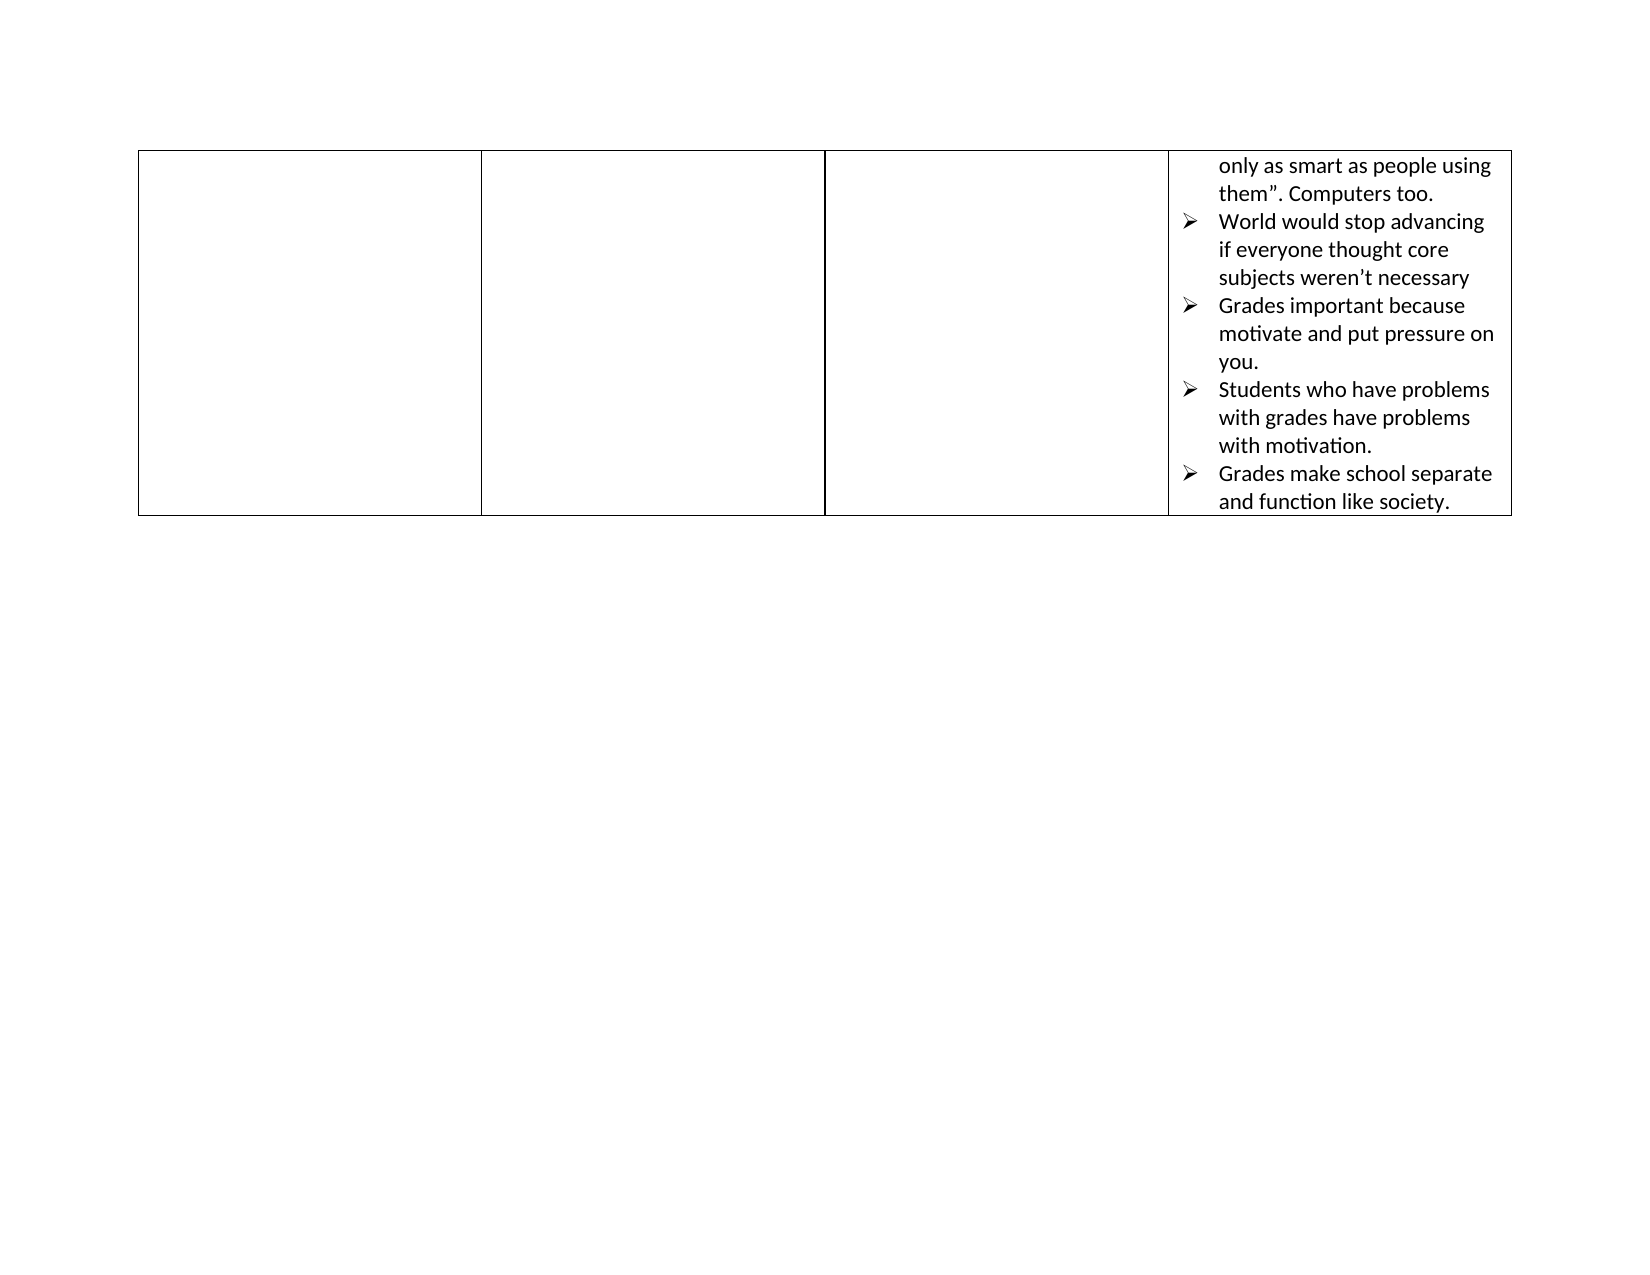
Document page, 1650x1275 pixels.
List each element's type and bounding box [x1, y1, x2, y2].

table_cell [1169, 151, 1511, 515]
table_cell [826, 151, 1168, 515]
table_cell [139, 151, 481, 515]
table_cell [482, 151, 824, 515]
